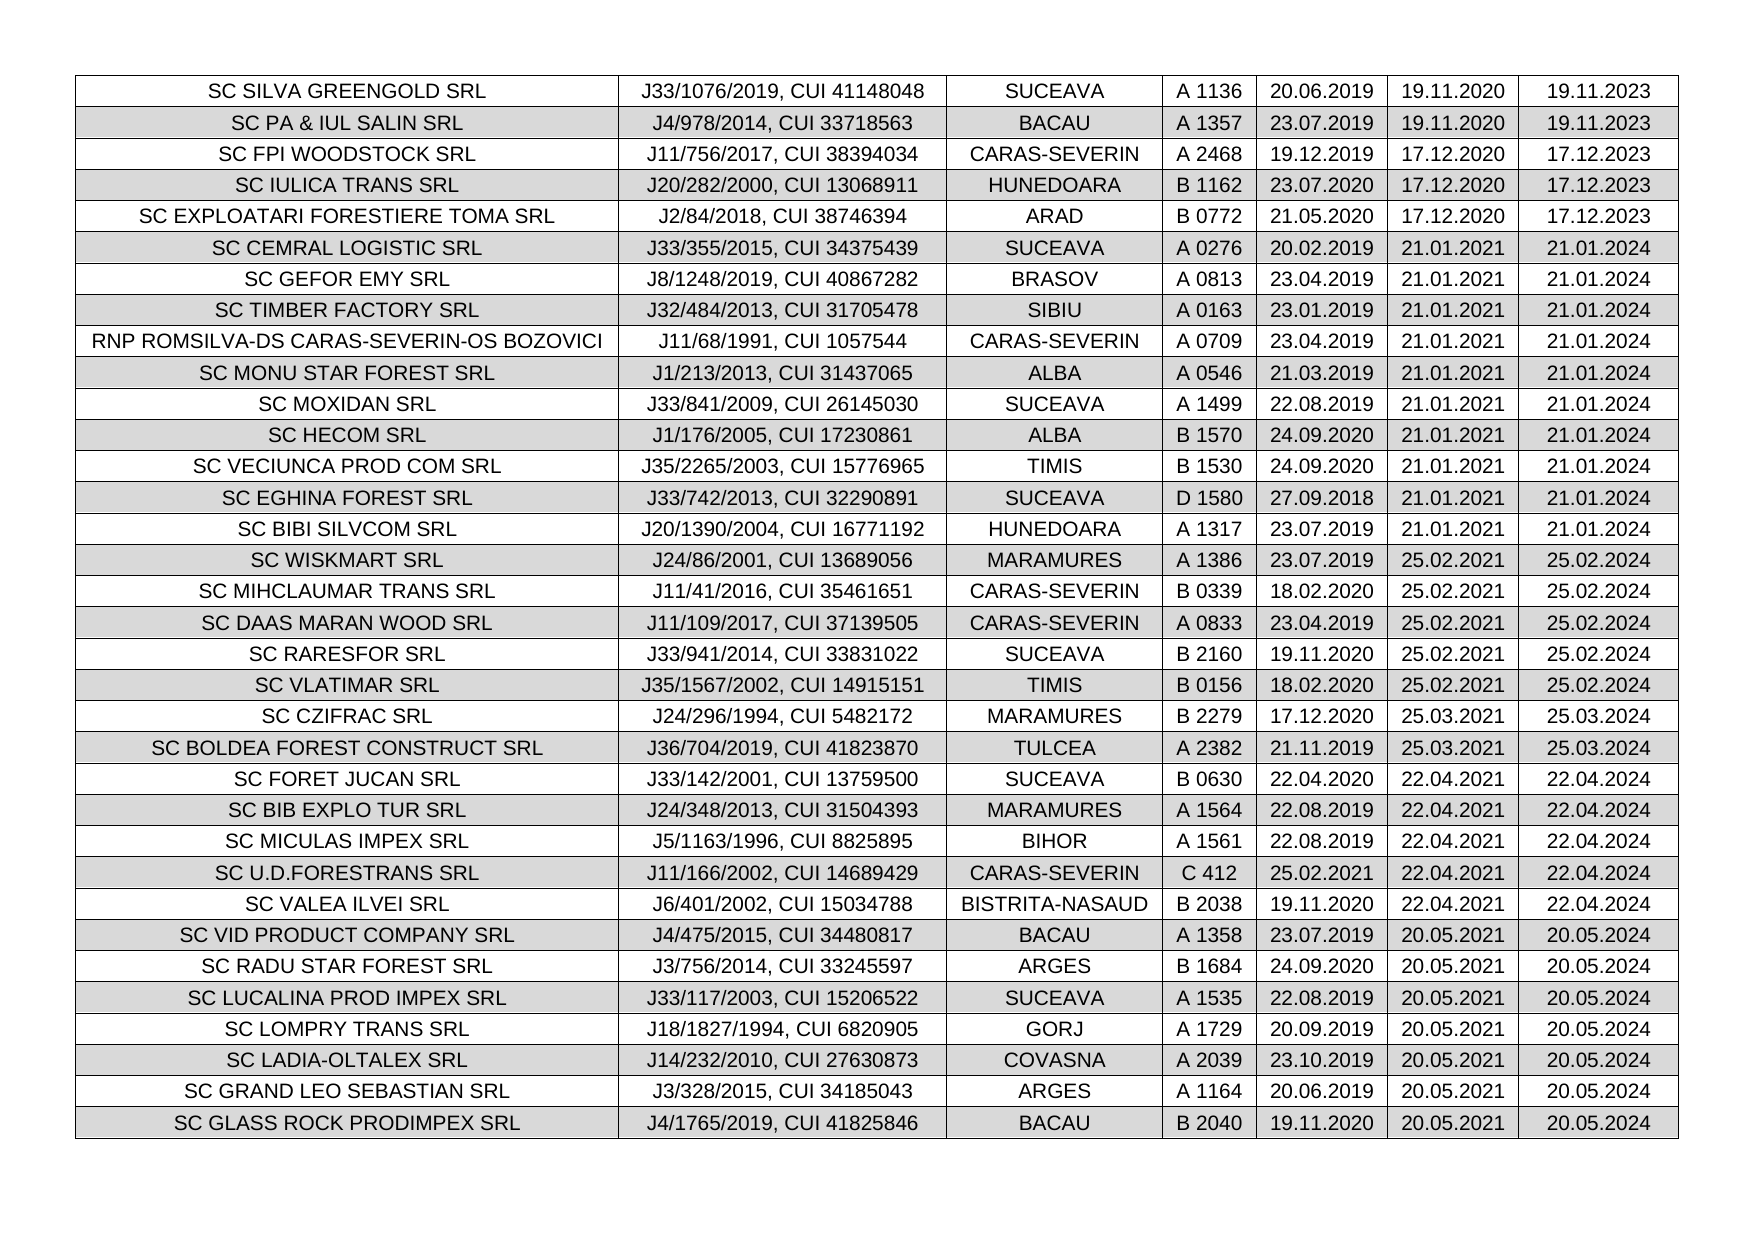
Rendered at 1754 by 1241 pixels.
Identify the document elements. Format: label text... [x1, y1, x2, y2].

table_cell J20/1390/2004, CUI 16771192 [619, 514, 946, 544]
table_cell 22.08.2019 [1257, 795, 1387, 825]
table_cell 25.02.2024 [1519, 576, 1678, 606]
table_cell J35/2265/2003, CUI 15776965 [619, 451, 946, 481]
table_cell 20.05.2021 [1388, 1014, 1518, 1044]
table_cell SC MONU STAR FOREST SRL [76, 357, 618, 387]
table_cell 25.02.2021 [1388, 639, 1518, 669]
table_cell 19.11.2023 [1519, 107, 1678, 137]
table_cell A 1561 [1163, 826, 1256, 856]
table_cell 23.04.2019 [1257, 326, 1387, 356]
table_cell A 2468 [1163, 139, 1256, 169]
table_cell 25.02.2021 [1257, 857, 1387, 887]
table_cell 21.01.2021 [1388, 451, 1518, 481]
table_cell J24/296/1994, CUI 5482172 [619, 701, 946, 731]
table_cell J11/166/2002, CUI 14689429 [619, 857, 946, 887]
table_cell 21.01.2024 [1519, 389, 1678, 419]
table_cell B 0339 [1163, 576, 1256, 606]
table_cell B 0630 [1163, 764, 1256, 794]
table_cell MARAMURES [947, 701, 1162, 731]
table_cell B 1684 [1163, 951, 1256, 981]
table_cell 19.12.2019 [1257, 139, 1387, 169]
table_cell 20.05.2024 [1519, 1014, 1678, 1044]
table_cell MARAMURES [947, 795, 1162, 825]
table_cell SC MIHCLAUMAR TRANS SRL [76, 576, 618, 606]
table_cell ARGES [947, 951, 1162, 981]
table_cell SC BOLDEA FOREST CONSTRUCT SRL [76, 732, 618, 762]
table_cell J20/282/2000, CUI 13068911 [619, 170, 946, 200]
table_cell 20.05.2021 [1388, 1076, 1518, 1106]
table_cell A 0276 [1163, 232, 1256, 262]
table_cell SUCEAVA [947, 764, 1162, 794]
table_cell 17.12.2023 [1519, 170, 1678, 200]
table_cell 21.01.2021 [1388, 389, 1518, 419]
table_cell 17.12.2020 [1388, 139, 1518, 169]
table_cell J4/1765/2019, CUI 41825846 [619, 1107, 946, 1137]
table_cell 17.12.2020 [1388, 201, 1518, 231]
table_cell J11/41/2016, CUI 35461651 [619, 576, 946, 606]
table_cell 21.01.2021 [1388, 295, 1518, 325]
table_cell GORJ [947, 1014, 1162, 1044]
table_cell 22.04.2024 [1519, 795, 1678, 825]
table_cell 21.11.2019 [1257, 732, 1387, 762]
table_cell 25.02.2024 [1519, 670, 1678, 700]
table_cell 22.04.2020 [1257, 764, 1387, 794]
table_cell SC WISKMART SRL [76, 545, 618, 575]
table_cell SC GLASS ROCK PRODIMPEX SRL [76, 1107, 618, 1137]
table_cell 23.01.2019 [1257, 295, 1387, 325]
table_cell 20.05.2024 [1519, 1045, 1678, 1075]
table_cell 21.01.2024 [1519, 232, 1678, 262]
table_cell BIHOR [947, 826, 1162, 856]
table_cell J8/1248/2019, CUI 40867282 [619, 264, 946, 294]
table_cell A 1535 [1163, 982, 1256, 1012]
table_cell C 412 [1163, 857, 1256, 887]
table_cell B 2040 [1163, 1107, 1256, 1137]
table_cell 21.01.2021 [1388, 420, 1518, 450]
table_cell B 1530 [1163, 451, 1256, 481]
table_cell J36/704/2019, CUI 41823870 [619, 732, 946, 762]
table_cell 23.04.2019 [1257, 264, 1387, 294]
table_cell 23.04.2019 [1257, 607, 1387, 637]
table_cell SC EGHINA FOREST SRL [76, 482, 618, 512]
table_cell 24.09.2020 [1257, 451, 1387, 481]
table_cell 25.03.2024 [1519, 732, 1678, 762]
table_cell B 0156 [1163, 670, 1256, 700]
table_cell TULCEA [947, 732, 1162, 762]
table_cell SC GEFOR EMY SRL [76, 264, 618, 294]
table_cell 25.03.2021 [1388, 701, 1518, 731]
table_cell J33/355/2015, CUI 34375439 [619, 232, 946, 262]
table_cell 23.07.2019 [1257, 514, 1387, 544]
table_cell 22.04.2021 [1388, 764, 1518, 794]
table_cell A 1358 [1163, 920, 1256, 950]
table_cell BRASOV [947, 264, 1162, 294]
table_cell J32/484/2013, CUI 31705478 [619, 295, 946, 325]
table_cell B 2160 [1163, 639, 1256, 669]
table_cell B 2279 [1163, 701, 1256, 731]
table_cell B 1570 [1163, 420, 1256, 450]
table_cell J6/401/2002, CUI 15034788 [619, 889, 946, 919]
table_cell SC CEMRAL LOGISTIC SRL [76, 232, 618, 262]
table_cell 20.02.2019 [1257, 232, 1387, 262]
table_cell RNP ROMSILVA-DS CARAS-SEVERIN-OS BOZOVICI [76, 326, 618, 356]
table_cell SC BIB EXPLO TUR SRL [76, 795, 618, 825]
table_cell SC LADIA-OLTALEX SRL [76, 1045, 618, 1075]
table_cell J1/176/2005, CUI 17230861 [619, 420, 946, 450]
table_cell 20.05.2021 [1388, 1045, 1518, 1075]
table_cell 23.07.2020 [1257, 170, 1387, 200]
table_cell J11/756/2017, CUI 38394034 [619, 139, 946, 169]
table_cell 24.09.2020 [1257, 420, 1387, 450]
table_cell J33/142/2001, CUI 13759500 [619, 764, 946, 794]
table_cell J4/978/2014, CUI 33718563 [619, 107, 946, 137]
table_cell 27.09.2018 [1257, 482, 1387, 512]
table_cell SC PA & IUL SALIN SRL [76, 107, 618, 137]
table_cell 21.01.2021 [1388, 326, 1518, 356]
table_cell 23.07.2019 [1257, 545, 1387, 575]
table_cell J5/1163/1996, CUI 8825895 [619, 826, 946, 856]
table_cell 19.11.2020 [1257, 889, 1387, 919]
table_cell 20.05.2021 [1388, 951, 1518, 981]
table_cell J11/68/1991, CUI 1057544 [619, 326, 946, 356]
table_cell SC VECIUNCA PROD COM SRL [76, 451, 618, 481]
table_cell SC RADU STAR FOREST SRL [76, 951, 618, 981]
table_cell SC TIMBER FACTORY SRL [76, 295, 618, 325]
table_cell 25.02.2024 [1519, 607, 1678, 637]
table_cell MARAMURES [947, 545, 1162, 575]
table_cell SC BIBI SILVCOM SRL [76, 514, 618, 544]
table_cell 21.01.2021 [1388, 232, 1518, 262]
table_cell 22.04.2024 [1519, 889, 1678, 919]
table_cell 20.05.2024 [1519, 951, 1678, 981]
table_cell SC CZIFRAC SRL [76, 701, 618, 731]
table_cell SC IULICA TRANS SRL [76, 170, 618, 200]
table_cell 20.05.2024 [1519, 982, 1678, 1012]
table_cell 22.08.2019 [1257, 826, 1387, 856]
table_cell 21.01.2024 [1519, 295, 1678, 325]
table_cell CARAS-SEVERIN [947, 139, 1162, 169]
table_cell A 1357 [1163, 107, 1256, 137]
table_cell SC EXPLOATARI FORESTIERE TOMA SRL [76, 201, 618, 231]
table_cell CARAS-SEVERIN [947, 576, 1162, 606]
table_cell J18/1827/1994, CUI 6820905 [619, 1014, 946, 1044]
table_cell J24/348/2013, CUI 31504393 [619, 795, 946, 825]
table_cell J3/756/2014, CUI 33245597 [619, 951, 946, 981]
table_cell A 0163 [1163, 295, 1256, 325]
table_cell SC VLATIMAR SRL [76, 670, 618, 700]
table_cell SUCEAVA [947, 639, 1162, 669]
table_cell SIBIU [947, 295, 1162, 325]
table_cell A 2382 [1163, 732, 1256, 762]
table_cell BACAU [947, 107, 1162, 137]
table_cell SUCEAVA [947, 76, 1162, 106]
table_cell J33/117/2003, CUI 15206522 [619, 982, 946, 1012]
table_cell SC LOMPRY TRANS SRL [76, 1014, 618, 1044]
table_cell 23.10.2019 [1257, 1045, 1387, 1075]
table_cell TIMIS [947, 670, 1162, 700]
table_cell A 1136 [1163, 76, 1256, 106]
table_cell 24.09.2020 [1257, 951, 1387, 981]
table_cell A 1729 [1163, 1014, 1256, 1044]
table_cell 20.06.2019 [1257, 76, 1387, 106]
table_cell 19.11.2020 [1257, 1107, 1387, 1137]
table_cell ARAD [947, 201, 1162, 231]
table_cell HUNEDOARA [947, 170, 1162, 200]
table_cell 22.08.2019 [1257, 389, 1387, 419]
table_cell ALBA [947, 357, 1162, 387]
table_cell 21.01.2021 [1388, 264, 1518, 294]
table_cell 21.01.2024 [1519, 264, 1678, 294]
table_cell 20.05.2024 [1519, 1076, 1678, 1106]
table_cell 19.11.2020 [1257, 639, 1387, 669]
table_cell 20.05.2021 [1388, 1107, 1518, 1137]
table_cell A 1317 [1163, 514, 1256, 544]
table_cell 21.01.2024 [1519, 482, 1678, 512]
table_cell J11/109/2017, CUI 37139505 [619, 607, 946, 637]
table_cell 20.05.2021 [1388, 982, 1518, 1012]
table_cell 22.04.2024 [1519, 857, 1678, 887]
table_cell 25.02.2024 [1519, 545, 1678, 575]
table_cell J33/742/2013, CUI 32290891 [619, 482, 946, 512]
table_cell B 1162 [1163, 170, 1256, 200]
table_cell 19.11.2020 [1388, 76, 1518, 106]
table_cell BACAU [947, 920, 1162, 950]
table_cell SUCEAVA [947, 232, 1162, 262]
table_cell 25.02.2024 [1519, 639, 1678, 669]
table_cell CARAS-SEVERIN [947, 607, 1162, 637]
table_cell J33/841/2009, CUI 26145030 [619, 389, 946, 419]
table_cell SC GRAND LEO SEBASTIAN SRL [76, 1076, 618, 1106]
table_cell 21.01.2024 [1519, 326, 1678, 356]
table_cell 17.12.2023 [1519, 201, 1678, 231]
table_cell SC U.D.FORESTRANS SRL [76, 857, 618, 887]
table_cell 22.08.2019 [1257, 982, 1387, 1012]
table_cell HUNEDOARA [947, 514, 1162, 544]
table_cell 20.05.2024 [1519, 920, 1678, 950]
table_cell A 1564 [1163, 795, 1256, 825]
table_cell 17.12.2020 [1388, 170, 1518, 200]
table_cell 20.05.2024 [1519, 1107, 1678, 1137]
table_cell SC VID PRODUCT COMPANY SRL [76, 920, 618, 950]
table_cell SC VALEA ILVEI SRL [76, 889, 618, 919]
table_cell A 1386 [1163, 545, 1256, 575]
table_cell SC FPI WOODSTOCK SRL [76, 139, 618, 169]
table_cell 21.01.2024 [1519, 420, 1678, 450]
table_cell D 1580 [1163, 482, 1256, 512]
table_cell SUCEAVA [947, 389, 1162, 419]
table_cell 22.04.2021 [1388, 857, 1518, 887]
table_cell 18.02.2020 [1257, 670, 1387, 700]
table_cell 18.02.2020 [1257, 576, 1387, 606]
table_cell SC RARESFOR SRL [76, 639, 618, 669]
table_cell A 0709 [1163, 326, 1256, 356]
table_cell A 0546 [1163, 357, 1256, 387]
table_cell 25.03.2024 [1519, 701, 1678, 731]
table_cell CARAS-SEVERIN [947, 326, 1162, 356]
table_cell 20.05.2021 [1388, 920, 1518, 950]
table_cell 22.04.2021 [1388, 826, 1518, 856]
table_cell 21.01.2021 [1388, 357, 1518, 387]
table_cell 20.09.2019 [1257, 1014, 1387, 1044]
table_cell 22.04.2024 [1519, 764, 1678, 794]
table_cell J14/232/2010, CUI 27630873 [619, 1045, 946, 1075]
table_cell J35/1567/2002, CUI 14915151 [619, 670, 946, 700]
table_cell 25.02.2021 [1388, 670, 1518, 700]
table_cell J33/1076/2019, CUI 41148048 [619, 76, 946, 106]
table_cell SC HECOM SRL [76, 420, 618, 450]
table_cell 25.02.2021 [1388, 576, 1518, 606]
table_cell 20.06.2019 [1257, 1076, 1387, 1106]
table_cell J4/475/2015, CUI 34480817 [619, 920, 946, 950]
table_cell CARAS-SEVERIN [947, 857, 1162, 887]
table_cell 23.07.2019 [1257, 107, 1387, 137]
table_cell 23.07.2019 [1257, 920, 1387, 950]
table_cell 17.12.2020 [1257, 701, 1387, 731]
table_cell A 1499 [1163, 389, 1256, 419]
table_cell 17.12.2023 [1519, 139, 1678, 169]
table_cell SC MICULAS IMPEX SRL [76, 826, 618, 856]
table_cell B 0772 [1163, 201, 1256, 231]
table_cell SC SILVA GREENGOLD SRL [76, 76, 618, 106]
table_cell 21.01.2024 [1519, 451, 1678, 481]
table_cell J33/941/2014, CUI 33831022 [619, 639, 946, 669]
table_cell SC LUCALINA PROD IMPEX SRL [76, 982, 618, 1012]
table_cell 21.05.2020 [1257, 201, 1387, 231]
table_cell BACAU [947, 1107, 1162, 1137]
table_cell SC FORET JUCAN SRL [76, 764, 618, 794]
table_cell BISTRITA-NASAUD [947, 889, 1162, 919]
table_cell COVASNA [947, 1045, 1162, 1075]
table_cell 21.01.2021 [1388, 514, 1518, 544]
table_cell J3/328/2015, CUI 34185043 [619, 1076, 946, 1106]
table_cell J1/213/2013, CUI 31437065 [619, 357, 946, 387]
table_cell SUCEAVA [947, 482, 1162, 512]
table_cell A 0833 [1163, 607, 1256, 637]
table_cell 25.02.2021 [1388, 545, 1518, 575]
table_cell 19.11.2023 [1519, 76, 1678, 106]
table_cell SC MOXIDAN SRL [76, 389, 618, 419]
table_cell 22.04.2021 [1388, 889, 1518, 919]
table_cell 25.03.2021 [1388, 732, 1518, 762]
table_cell 19.11.2020 [1388, 107, 1518, 137]
table_cell A 1164 [1163, 1076, 1256, 1106]
table_cell J2/84/2018, CUI 38746394 [619, 201, 946, 231]
table_cell A 2039 [1163, 1045, 1256, 1075]
table_cell 21.03.2019 [1257, 357, 1387, 387]
table_cell J24/86/2001, CUI 13689056 [619, 545, 946, 575]
table_cell 22.04.2024 [1519, 826, 1678, 856]
table_cell 21.01.2024 [1519, 357, 1678, 387]
table_cell SUCEAVA [947, 982, 1162, 1012]
table_cell 22.04.2021 [1388, 795, 1518, 825]
table_cell 21.01.2024 [1519, 514, 1678, 544]
table_cell TIMIS [947, 451, 1162, 481]
table_cell A 0813 [1163, 264, 1256, 294]
table_cell 25.02.2021 [1388, 607, 1518, 637]
table_cell ARGES [947, 1076, 1162, 1106]
table_cell B 2038 [1163, 889, 1256, 919]
table_cell ALBA [947, 420, 1162, 450]
table_cell SC DAAS MARAN WOOD SRL [76, 607, 618, 637]
table_cell 21.01.2021 [1388, 482, 1518, 512]
